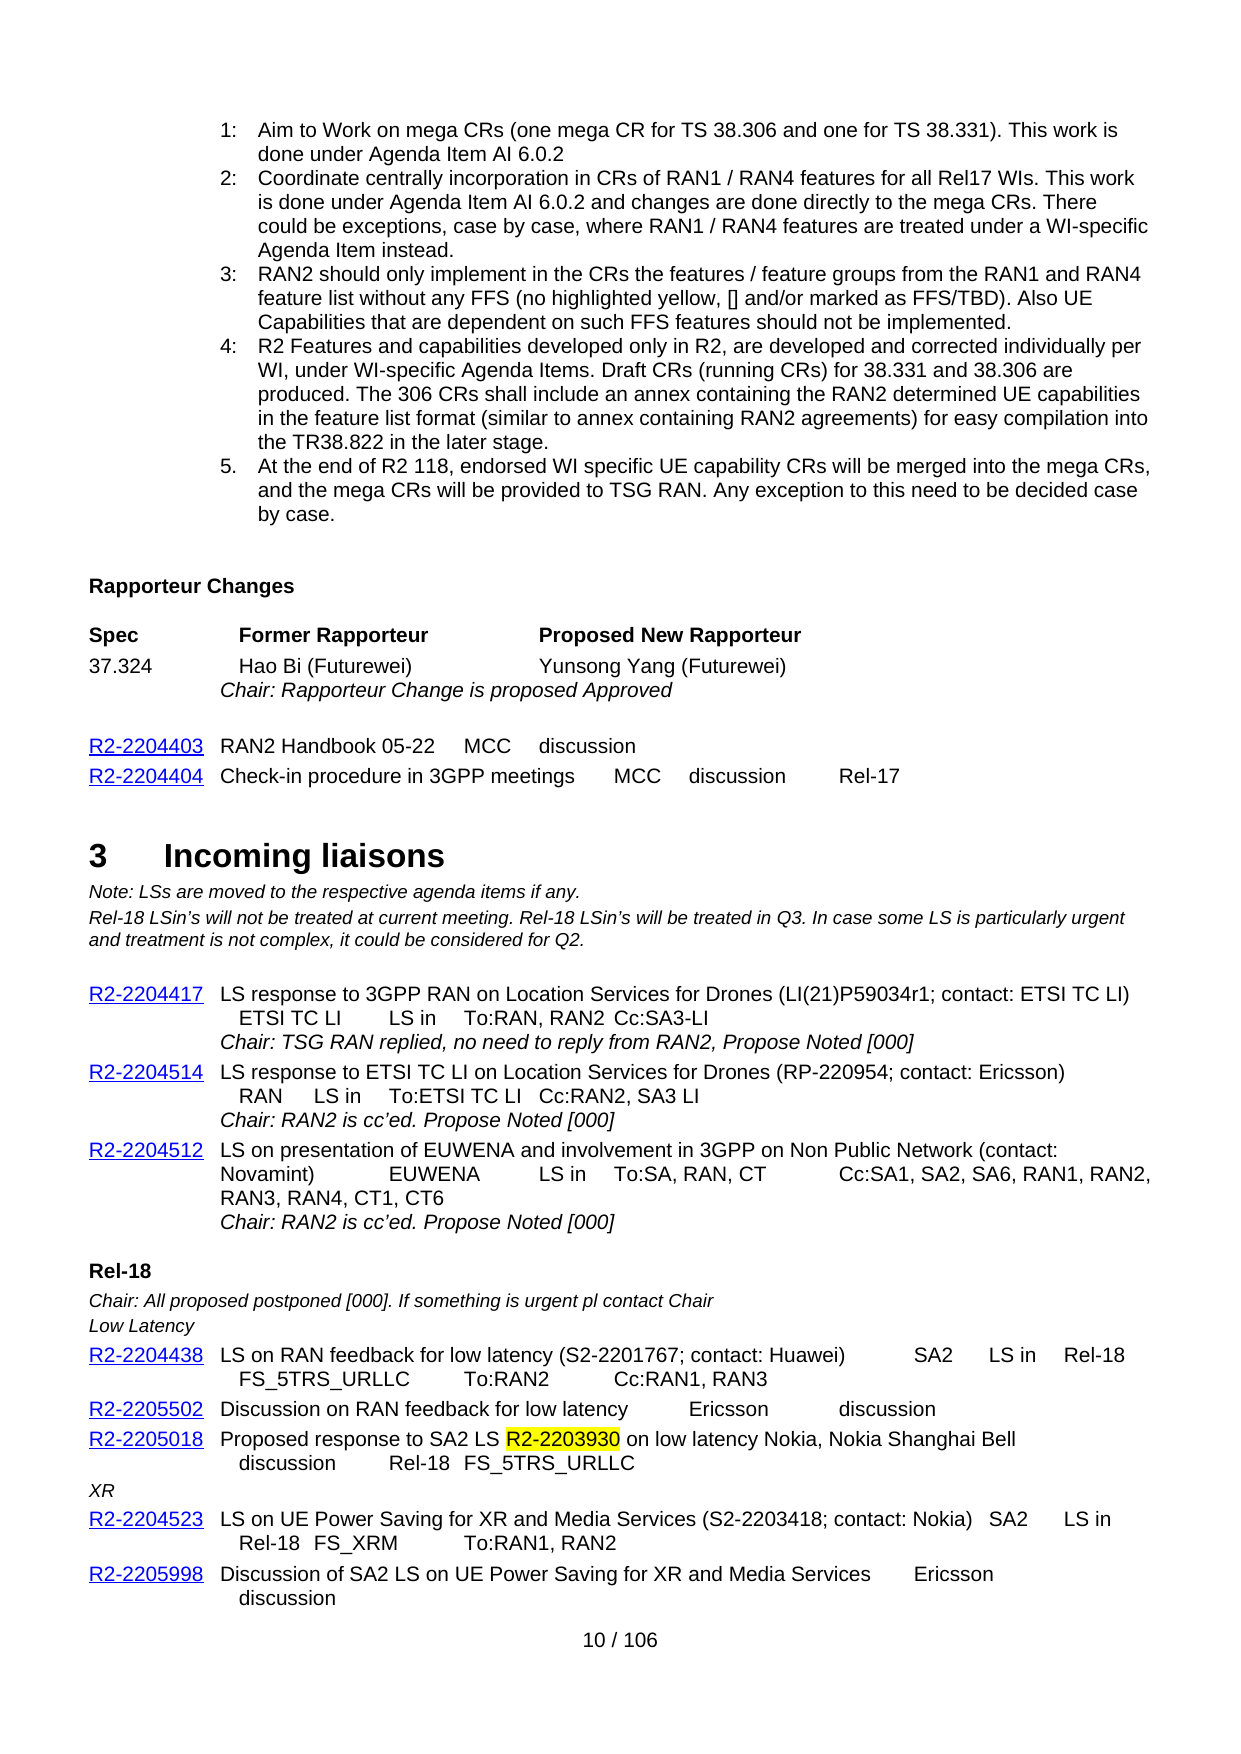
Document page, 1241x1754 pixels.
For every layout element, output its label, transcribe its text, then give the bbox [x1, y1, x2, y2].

title R2-2204523 LS on UE Power Saving for XR and Media Services (S2-2203418; contact: Nokia) SA2 LS in Rel-18 FS_XRM To:RAN1, RAN2 [89, 1507, 1152, 1555]
title 37.324 Hao Bi (Futurewei) Yunsong Yang (Futurewei) [89, 653, 1152, 677]
subtitle Rapporteur Changes [89, 574, 1152, 598]
subtitle Spec Former Rapporteur Proposed New Rapporteur [89, 623, 1152, 647]
text 2: Coordinate centrally incorporation in CRs of RAN1 / RAN4 features for all Rel17 WIs. This work is done under Agenda Item AI 6.0.2 and changes are done directly to the mega CRs. There could be exceptions, case by case, where RAN1 / RAN4 features are treated under a WI-specific Agenda Item instead. [220, 166, 1152, 262]
subtitle 3 Incoming liaisons [89, 837, 1152, 875]
title R2-2204512 LS on presentation of EUWENA and involvement in 3GPP on Non Public Network (contact: Novamint) EUWENA LS in To:SA, RAN, CT Cc:SA1, SA2, SA6, RAN1, RAN2, RAN3, RAN4, CT1, CT6 [89, 1138, 1152, 1210]
title R2-2204404 Check-in procedure in 3GPP meetings MCC discussion Rel-17 [89, 764, 1152, 788]
title R2-2205018 Proposed response to SA2 LS R2-2203930 on low latency Nokia, Nokia Shanghai Bell discussion Rel-18 FS_5TRS_URLLC [89, 1427, 1152, 1475]
text 4: R2 Features and capabilities developed only in R2, are developed and corrected individually per WI, under WI-specific Agenda Items. Draft CRs (running CRs) for 38.331 and 38.306 are produced. The 306 CRs shall include an annex containing the RAN2 determined UE capabilities in the feature list format (similar to annex containing RAN2 agreements) for easy compilation into the TR38.822 in the later stage. [220, 334, 1152, 453]
text Rel-18 LSin’s will not be treated at current meeting. Rel-18 LSin’s will be treated in Q3. In case some LS is particularly urgent and treatment is not complex, it could be considered for Q2. [89, 907, 1152, 950]
text 1: Aim to Work on mega CRs (one mega CR for TS 38.306 and one for TS 38.331). This work is done under Agenda Item AI 6.0.2 [220, 118, 1152, 166]
title R2-2204438 LS on RAN feedback for low latency (S2-2201767; contact: Huawei) SA2 LS in Rel-18 FS_5TRS_URLLC To:RAN2 Cc:RAN1, RAN3 [89, 1343, 1152, 1391]
text 5. At the end of R2 118, endorsed WI specific UE capability CRs will be merged into the mega CRs, and the mega CRs will be provided to TSG RAN. Any exception to this need to be decided case by case. [220, 453, 1152, 525]
title R2-2204417 LS response to 3GPP RAN on Location Services for Drones (LI(21)P59034r1; contact: ETSI TC LI) ETSI TC LI LS in To:RAN, RAN2 Cc:SA3-LI [89, 982, 1152, 1030]
title R2-2204514 LS response to ETSI TC LI on Location Services for Drones (RP-220954; contact: Ericsson) RAN LS in To:ETSI TC LI Cc:RAN2, SA3 LI [89, 1060, 1152, 1108]
text Note: LSs are moved to the respective agenda items if any. [89, 881, 1152, 903]
text Chair: RAN2 is cc’ed. Propose Noted [000] [220, 1108, 1152, 1132]
text Chair: Rapporteur Change is proposed Approved [220, 677, 1152, 701]
text XR [89, 1479, 1152, 1501]
text Low Latency [89, 1315, 1152, 1337]
text Chair: RAN2 is cc’ed. Propose Noted [000] [220, 1210, 1152, 1234]
title R2-2205502 Discussion on RAN feedback for low latency Ericsson discussion [89, 1397, 1152, 1421]
text Chair: All proposed postponed [000]. If something is urgent pl contact Chair [89, 1289, 1152, 1311]
title R2-2205998 Discussion of SA2 LS on UE Power Saving for XR and Media Services Ericsson discussion [89, 1561, 1152, 1609]
text 3: RAN2 should only implement in the CRs the features / feature groups from the RAN1 and RAN4 feature list without any FFS (no highlighted yellow, [] and/or marked as FFS/TBD). Also UE Capabilities that are dependent on such FFS features should not be implemented. [220, 262, 1152, 334]
text Rel-18 [89, 1259, 1152, 1283]
title R2-2204403 RAN2 Handbook 05-22 MCC discussion [89, 733, 1152, 757]
text Chair: TSG RAN replied, no need to reply from RAN2, Propose Noted [000] [220, 1030, 1152, 1054]
